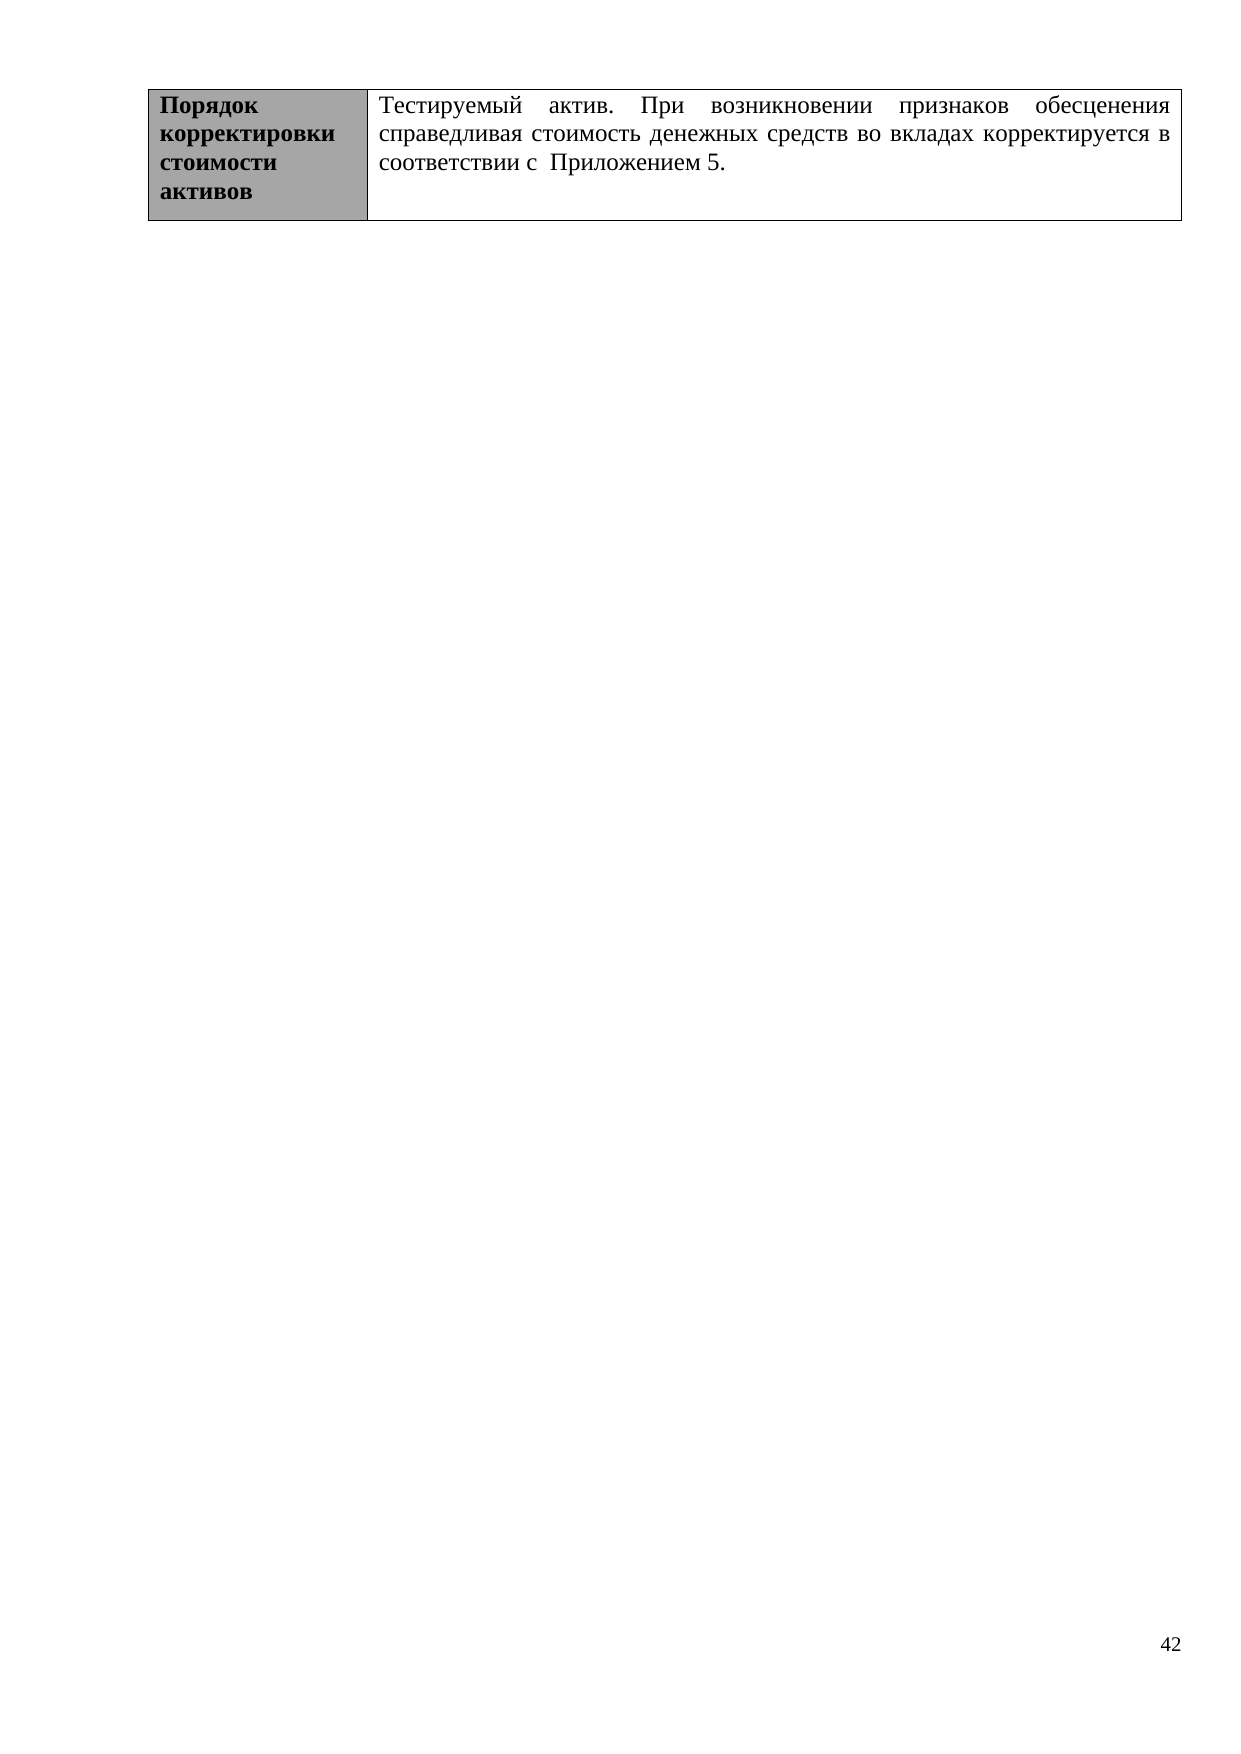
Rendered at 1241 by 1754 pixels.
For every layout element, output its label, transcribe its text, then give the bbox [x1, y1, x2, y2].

table_cell Порядок корректировки стоимости активов [149, 90, 367, 220]
table_cell Тестируемый актив. При возникновении признаков обесценения справедливая стоимость денежных средств во вкладах корректируется в соответствии с Приложением 5. [368, 90, 1181, 220]
